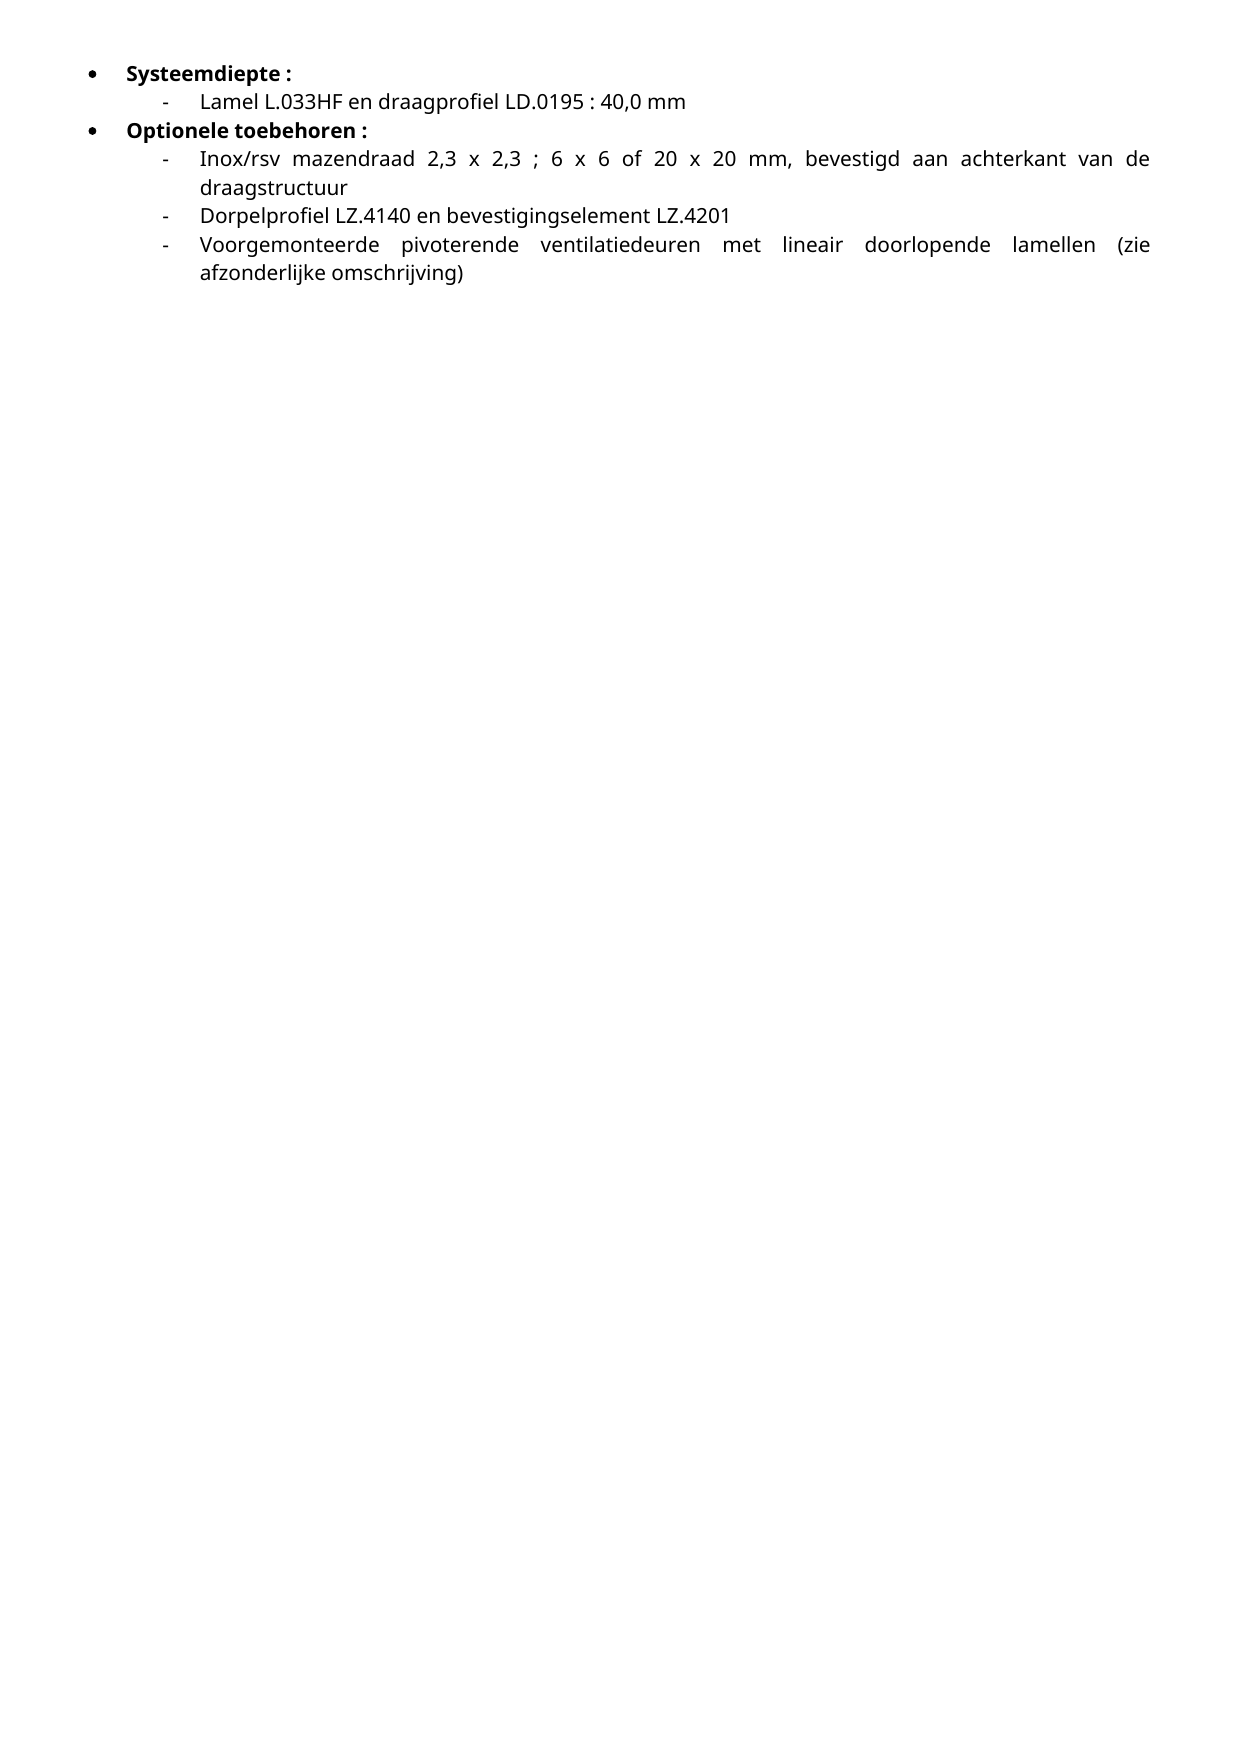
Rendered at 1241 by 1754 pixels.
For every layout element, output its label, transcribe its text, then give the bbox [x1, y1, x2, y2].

list Voorgemonteerde pivoterende ventilatiedeuren met lineair doorlopende lamellen (zie afzonderlijke omschrijving) [162, 230, 1152, 287]
list Dorpelprofiel LZ.4140 en bevestigingselement LZ.4201 [162, 201, 1152, 230]
list Lamel L.033HF en draagprofiel LD.0195 : 40,0 mm [162, 87, 1152, 116]
list Systeemdiepte : [89, 59, 1152, 87]
list Inox/rsv mazendraad 2,3 x 2,3 ; 6 x 6 of 20 x 20 mm, bevestigd aan achterkant van de draagstructuur [162, 144, 1152, 201]
list Optionele toebehoren : [89, 116, 1152, 144]
